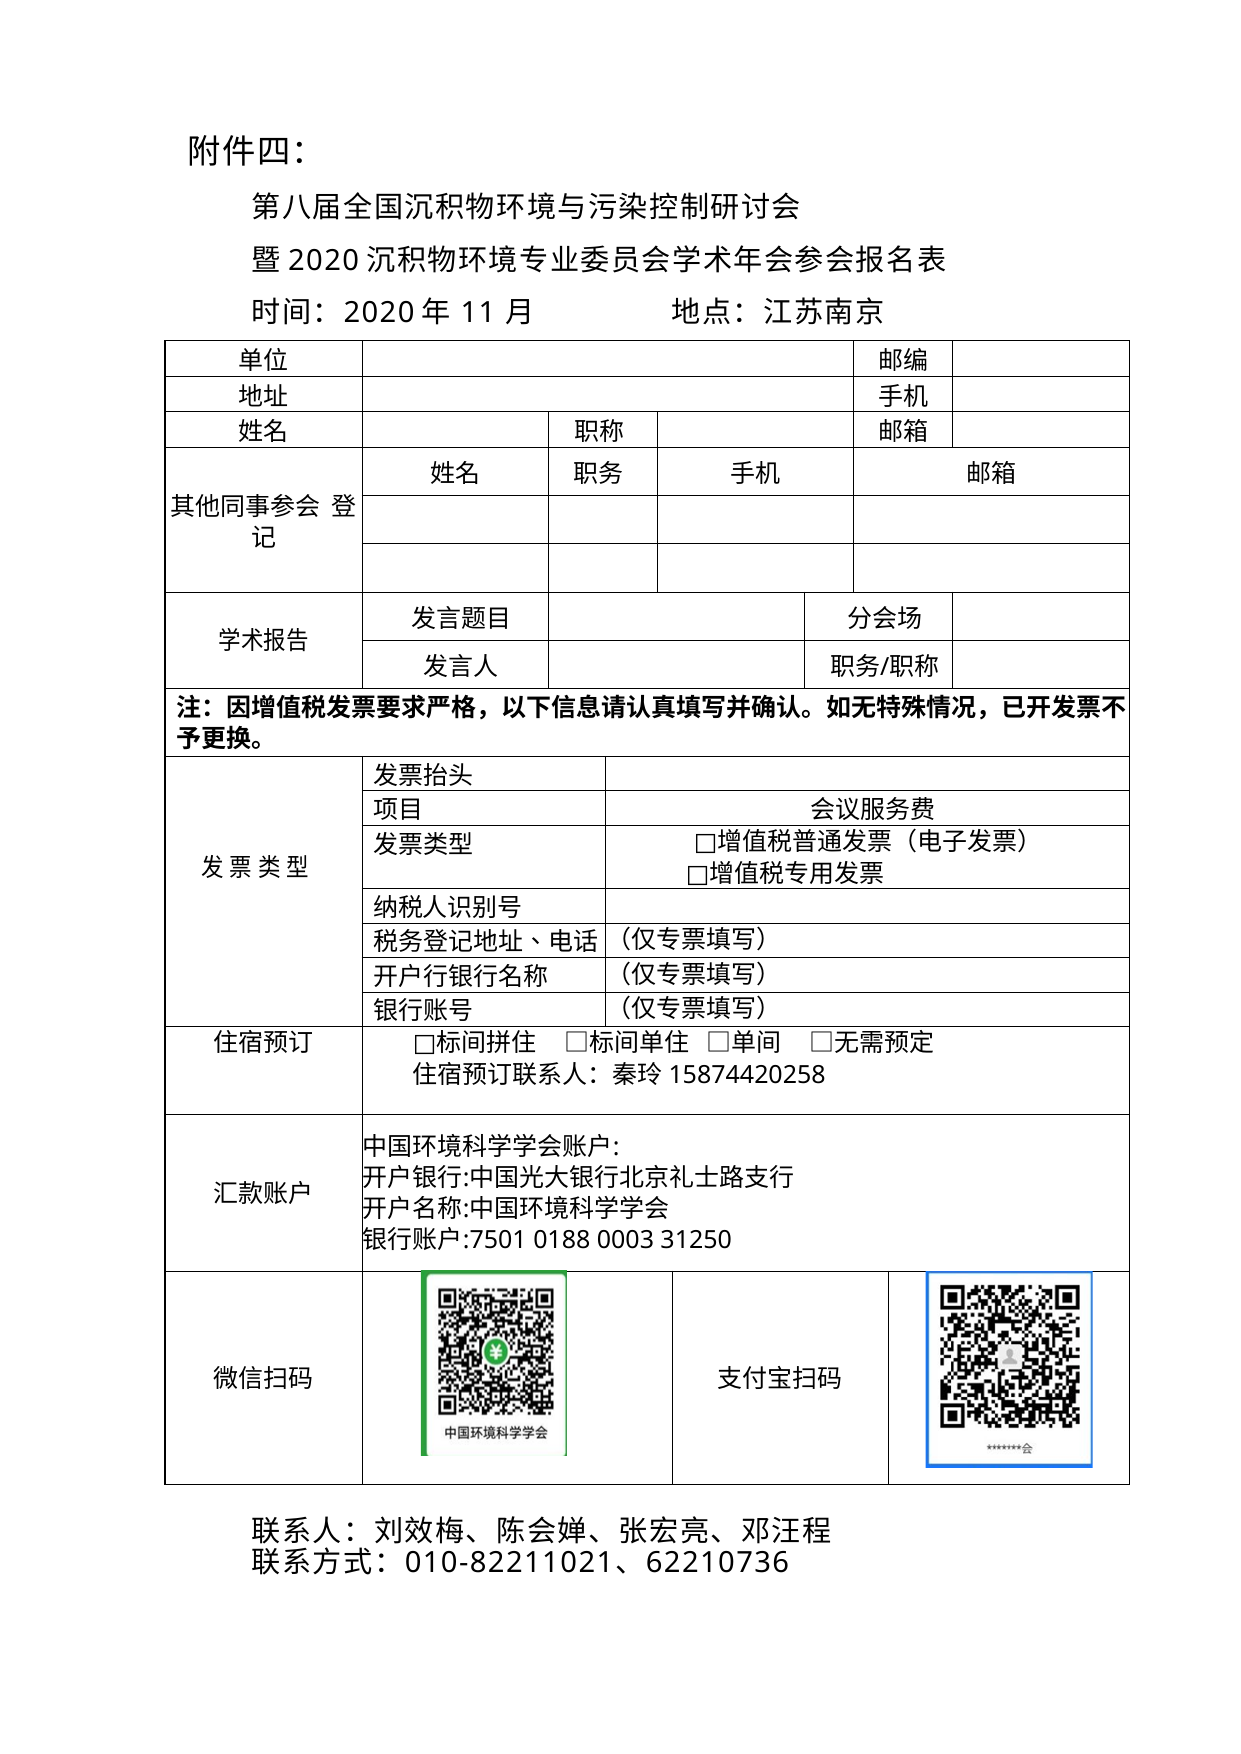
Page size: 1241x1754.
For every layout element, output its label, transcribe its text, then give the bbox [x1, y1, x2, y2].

text 联系方式：010-82211021、62210736 [187, 1547, 1107, 1578]
table_cell 住宿预订 [166, 1027, 362, 1114]
table_cell □增值税普通发票（电子发票） □增值税专用发票 [606, 826, 1129, 888]
table_header 邮编 [854, 341, 952, 376]
table_cell 项目 [363, 791, 605, 825]
table_cell [549, 641, 804, 688]
table_cell 汇款账户 [166, 1115, 362, 1271]
table_header [363, 341, 853, 376]
table_cell 邮箱 [854, 412, 952, 447]
table_cell [953, 593, 1129, 640]
table_cell [549, 496, 657, 543]
table_cell [549, 593, 804, 640]
table_cell 手机 [658, 448, 853, 495]
table_cell [606, 757, 1129, 790]
table_cell 注：因增值税发票要求严格，以下信息请认真填写并确认。如无特殊情况，已开发票不予更换。 [166, 689, 1129, 756]
text 第八届全国沉积物环境与污染控制研讨会 [187, 176, 1107, 228]
table_cell [658, 412, 853, 447]
table_cell 会议服务费 [606, 791, 1129, 825]
table_cell 邮箱 [854, 448, 1129, 495]
table_cell 中国环境科学学会账户: 开户银行:中国光大银行北京礼士路支行 开户名称:中国环境科学学会 银行账户:7501 0188 0003 31250 [363, 1115, 1129, 1271]
table_cell [363, 496, 548, 543]
picture [419, 1270, 570, 1459]
text 暨2020沉积物环境专业委员会学术年会参会报名表 [187, 228, 1107, 280]
table_cell 纳税人识别号 [363, 889, 605, 923]
table_cell [658, 496, 853, 543]
table_cell 学术报告 [166, 593, 362, 688]
table_cell [606, 889, 1129, 923]
table_cell 支付宝扫码 [673, 1272, 888, 1484]
text 联系人：刘效梅、陈会婵、张宏亮、邓汪程 [187, 1516, 1107, 1547]
table_cell 地址 [166, 377, 362, 411]
table_cell 手机 [854, 377, 952, 411]
table_cell 发 票 类 型 [166, 757, 362, 1026]
table_cell 姓名 [166, 412, 362, 447]
table_cell 发票抬头 [363, 757, 605, 790]
table_cell 发言人 [363, 641, 548, 688]
table_cell [363, 377, 853, 411]
table_cell 开户行银行名称 [363, 958, 605, 992]
table_cell 微信扫码 [166, 1272, 362, 1484]
table_cell 职务 [549, 448, 657, 495]
table_cell 发票类型 [363, 826, 605, 888]
table_cell 银行账号 [363, 993, 605, 1026]
table_cell [953, 412, 1129, 447]
table_cell 其他同事参会 登记 [166, 448, 362, 592]
table_cell （仅专票填写） [606, 958, 1129, 992]
table_cell □标间拼住 □标间单住 □单间 □无需预定 住宿预订联系人：秦玲 15874420258 [363, 1027, 1129, 1114]
picture [925, 1271, 1093, 1468]
table_cell [854, 496, 1129, 543]
table_cell （仅专票填写） [606, 993, 1129, 1026]
table_cell 分会场 [805, 593, 952, 640]
table_header [953, 341, 1129, 376]
table_cell 税务登记地址、电话 [363, 924, 605, 957]
table_cell [363, 544, 548, 592]
table_cell [889, 1272, 1129, 1484]
table_cell 职务/职称 [805, 641, 952, 688]
table_cell [363, 1272, 672, 1484]
table_cell （仅专票填写） [606, 924, 1129, 957]
text 附件四： [187, 114, 1107, 176]
table_cell [953, 377, 1129, 411]
table_cell 姓名 [363, 448, 548, 495]
text 时间：2020年 11 月 地点：江苏南京 [187, 280, 1107, 332]
table_cell 职称 [549, 412, 657, 447]
table_cell 发言题目 [363, 593, 548, 640]
table_cell [363, 412, 548, 447]
table_cell [854, 544, 1129, 592]
table_cell [658, 544, 853, 592]
table_header 单位 [166, 341, 362, 376]
table_cell [549, 544, 657, 592]
table_cell [953, 641, 1129, 688]
